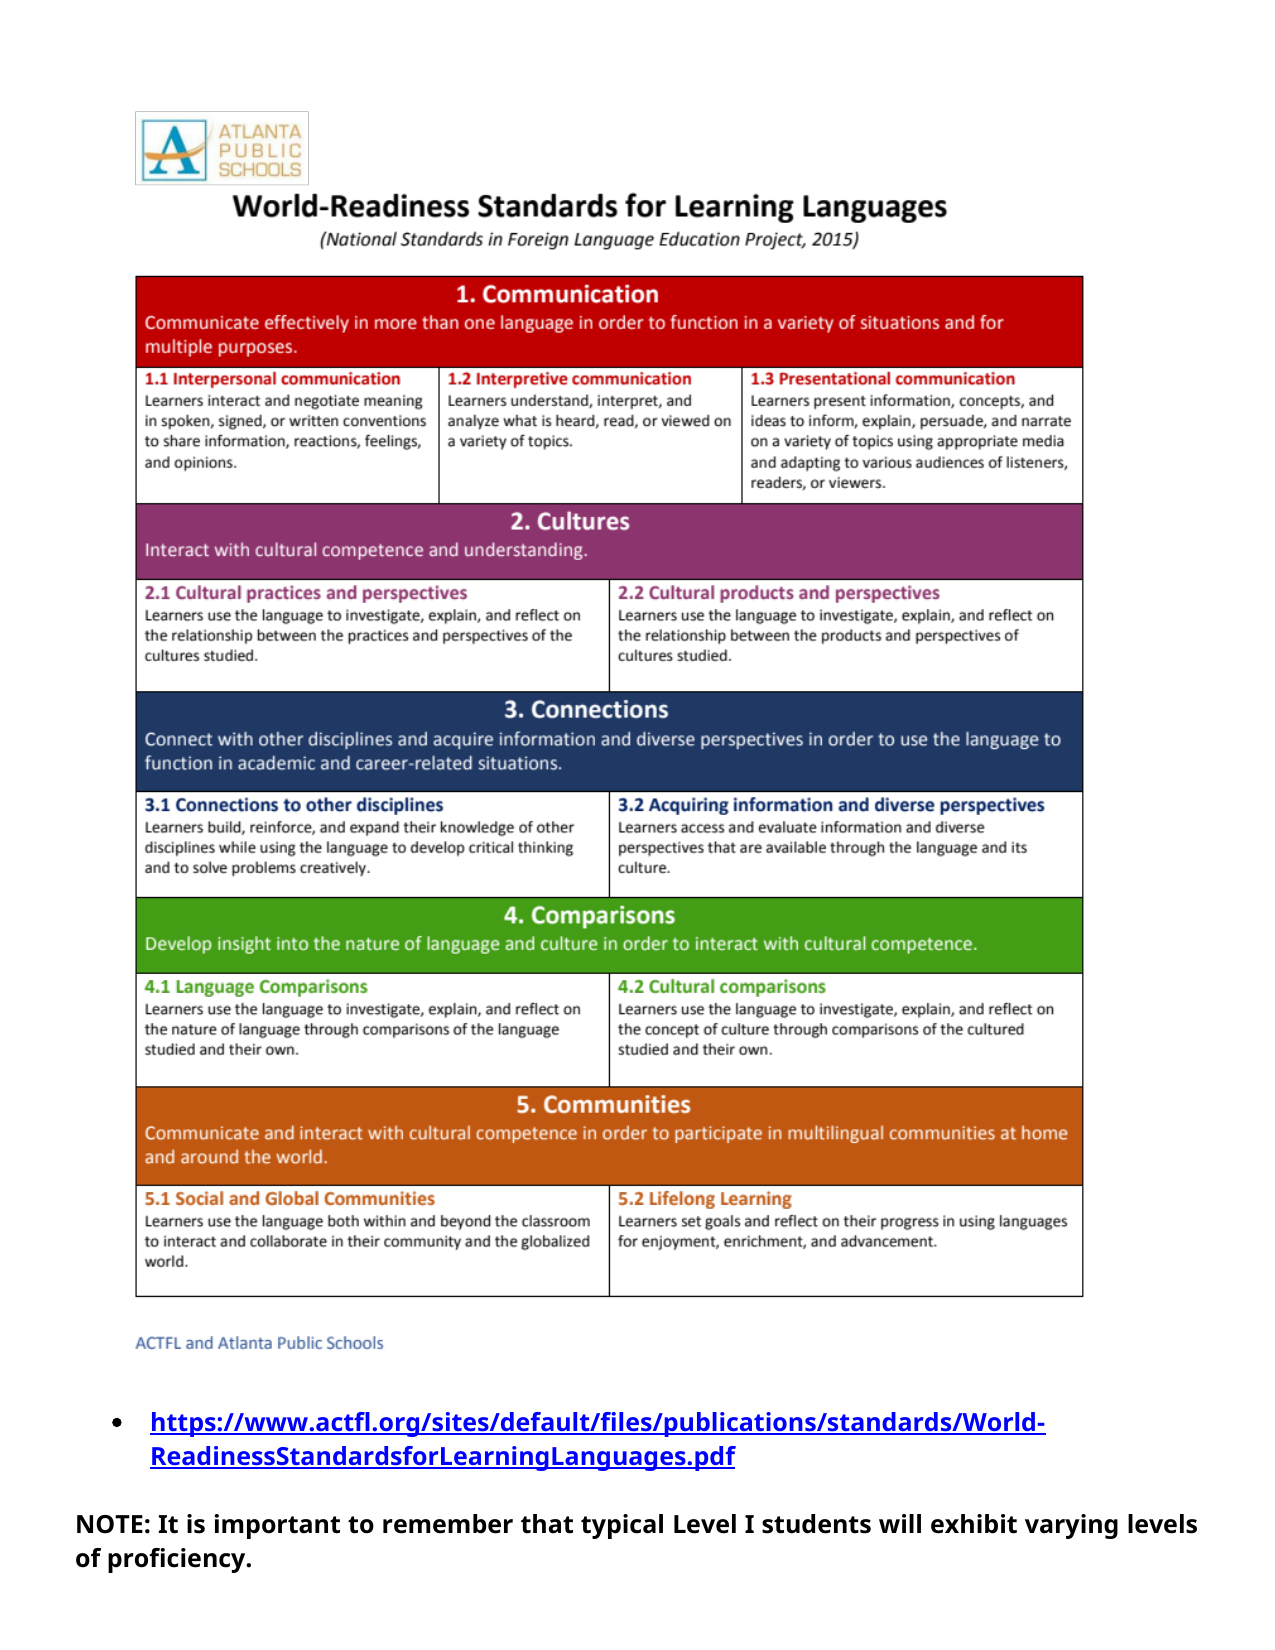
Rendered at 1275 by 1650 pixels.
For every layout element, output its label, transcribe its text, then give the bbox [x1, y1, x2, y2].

text NOTE: It is important to remember that typical Level I students will exhibit varying levels of proficiency. [75, 1507, 1200, 1575]
list https://www.actfl.org/sites/default/files/publications/standards/World-ReadinessStandardsforLearningLanguages.pdf [112, 1404, 1200, 1472]
